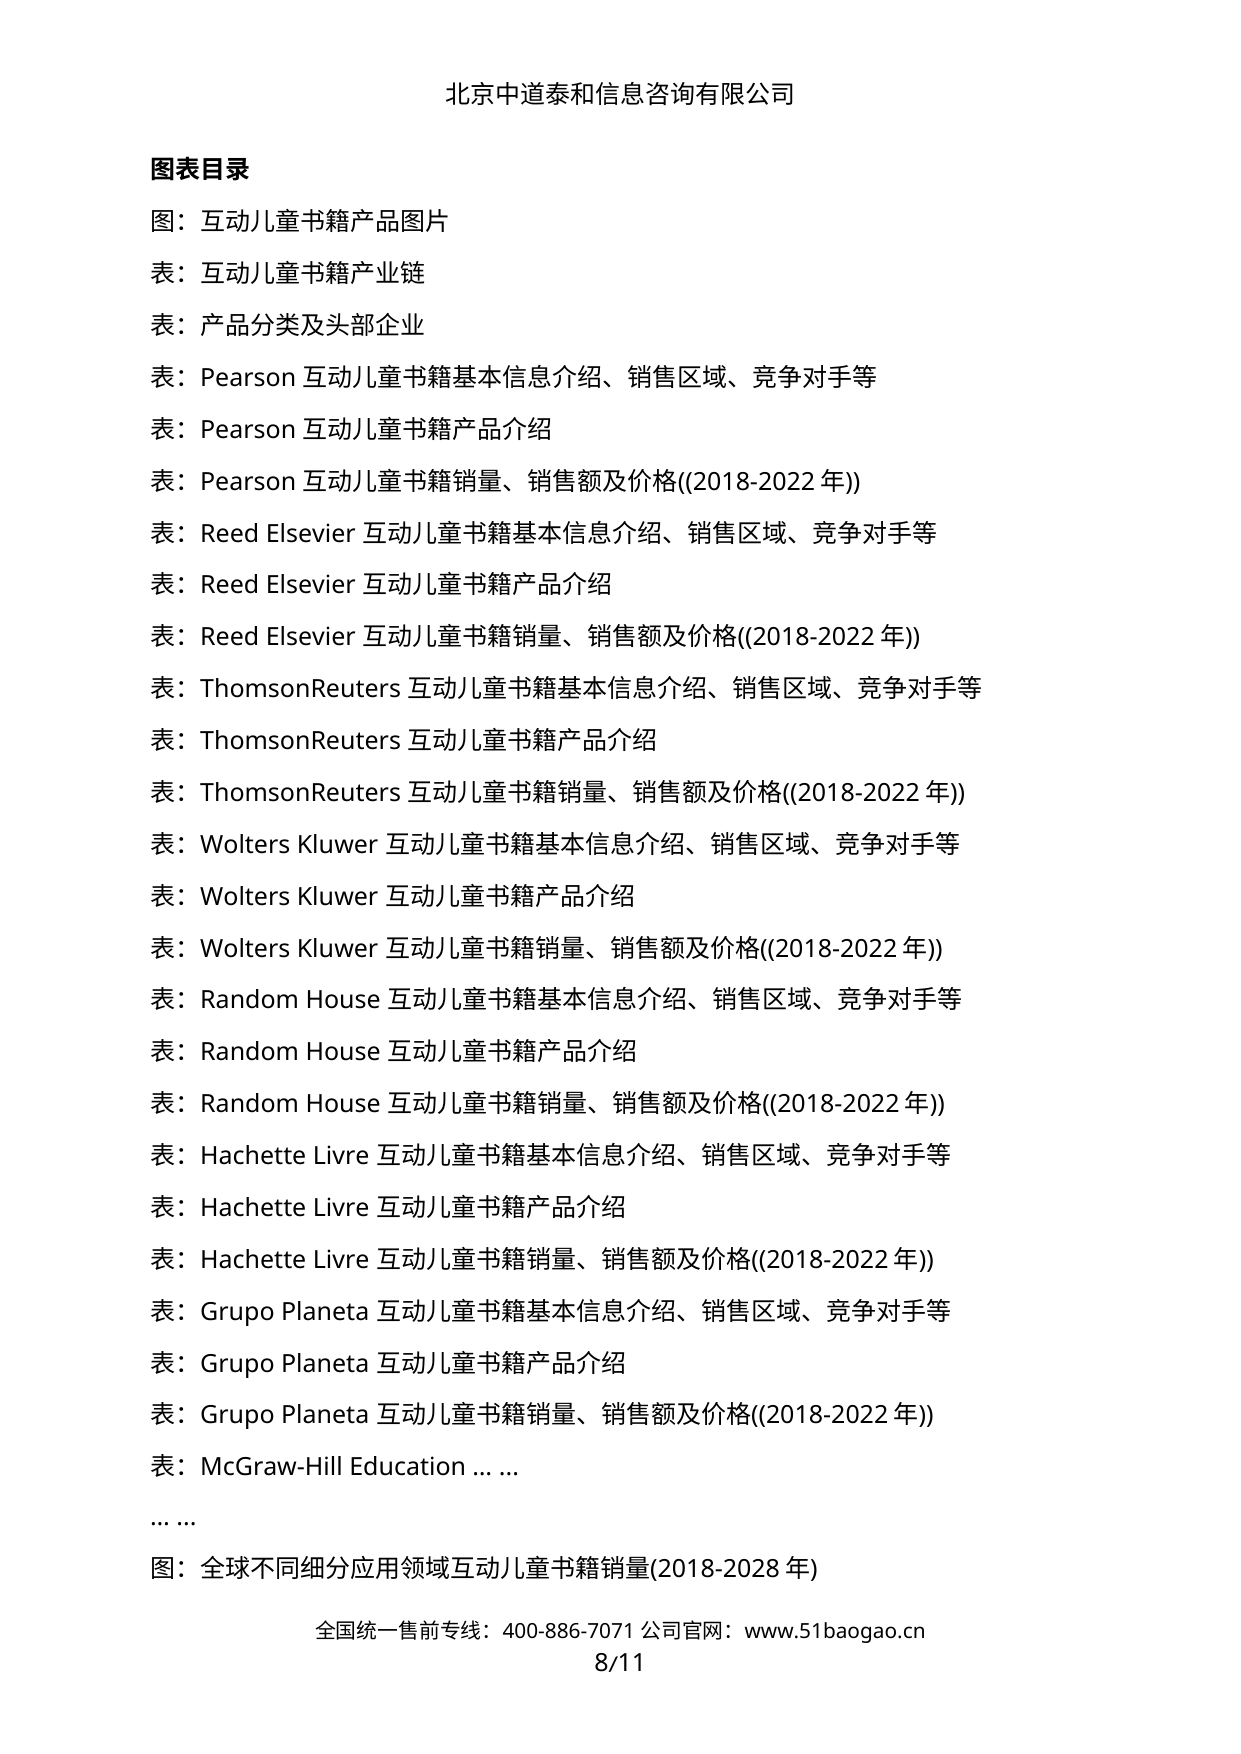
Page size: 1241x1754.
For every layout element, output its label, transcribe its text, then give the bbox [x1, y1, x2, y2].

text 表：Pearson 互动儿童书籍产品介绍 [150, 409, 1090, 446]
text 表：Hachette Livre 互动儿童书籍销量、销售额及价格((2018-2022年)) [150, 1239, 1090, 1276]
text … ... [150, 1499, 1090, 1533]
text 图：互动儿童书籍产品图片 [150, 202, 1090, 238]
text 表：Pearson 互动儿童书籍销量、销售额及价格((2018-2022年)) [150, 461, 1090, 497]
text 表：互动儿童书籍产业链 [150, 254, 1090, 290]
text 表：Random House 互动儿童书籍产品介绍 [150, 1032, 1090, 1068]
text 表：Wolters Kluwer 互动儿童书籍销量、销售额及价格((2018-2022年)) [150, 928, 1090, 964]
text 表：Hachette Livre 互动儿童书籍产品介绍 [150, 1187, 1090, 1224]
text 表：Grupo Planeta 互动儿童书籍基本信息介绍、销售区域、竞争对手等 [150, 1291, 1090, 1327]
text 表：Wolters Kluwer 互动儿童书籍基本信息介绍、销售区域、竞争对手等 [150, 824, 1090, 861]
text 表：ThomsonReuters 互动儿童书籍产品介绍 [150, 721, 1090, 757]
text 表：产品分类及头部企业 [150, 306, 1090, 342]
text 表：Random House 互动儿童书籍基本信息介绍、销售区域、竞争对手等 [150, 980, 1090, 1016]
text 图：全球不同细分应用领域互动儿童书籍销量(2018-2028年) [150, 1548, 1090, 1585]
text 表：Wolters Kluwer 互动儿童书籍产品介绍 [150, 876, 1090, 912]
text 表：Grupo Planeta 互动儿童书籍产品介绍 [150, 1343, 1090, 1379]
text 表：ThomsonReuters 互动儿童书籍基本信息介绍、销售区域、竞争对手等 [150, 669, 1090, 705]
text 图表目录 [150, 150, 1090, 186]
text 表：Pearson 互动儿童书籍基本信息介绍、销售区域、竞争对手等 [150, 357, 1090, 394]
text 表：Random House 互动儿童书籍销量、销售额及价格((2018-2022年)) [150, 1084, 1090, 1120]
text 表：ThomsonReuters 互动儿童书籍销量、销售额及价格((2018-2022年)) [150, 772, 1090, 809]
text 表：Reed Elsevier 互动儿童书籍销量、销售额及价格((2018-2022年)) [150, 617, 1090, 653]
text 表：Hachette Livre 互动儿童书籍基本信息介绍、销售区域、竞争对手等 [150, 1136, 1090, 1172]
text 表：McGraw-Hill Education … ... [150, 1447, 1090, 1483]
text 表：Grupo Planeta 互动儿童书籍销量、销售额及价格((2018-2022年)) [150, 1395, 1090, 1431]
text 表：Reed Elsevier 互动儿童书籍基本信息介绍、销售区域、竞争对手等 [150, 513, 1090, 549]
text 表：Reed Elsevier 互动儿童书籍产品介绍 [150, 565, 1090, 601]
